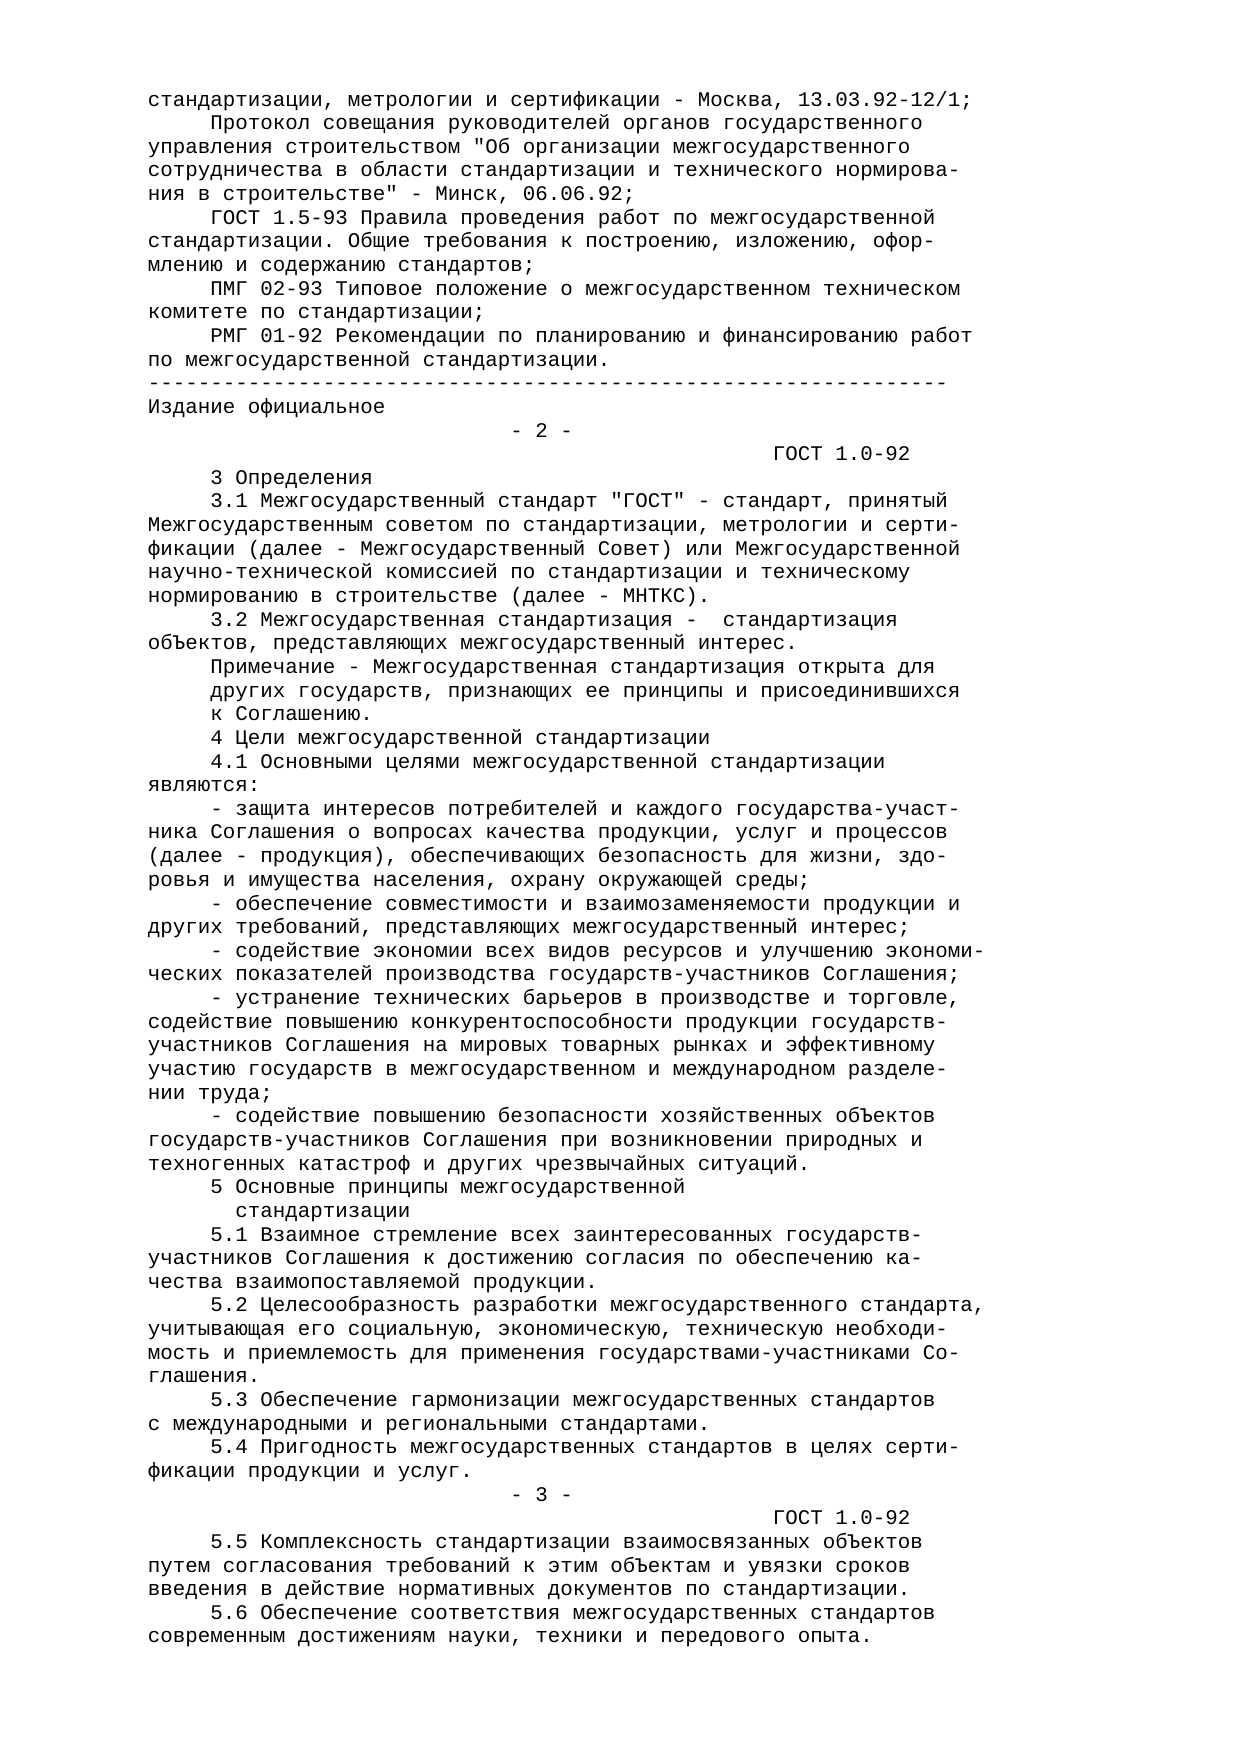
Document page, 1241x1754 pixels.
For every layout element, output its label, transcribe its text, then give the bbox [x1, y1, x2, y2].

text 4.1 Основными целями межгосударственной стандартизации [148, 751, 1152, 774]
text ческих показателей производства государств-участников Соглашения; [148, 963, 1152, 987]
text чества взаимопоставляемой продукции. [148, 1271, 1152, 1294]
text являются: [148, 774, 1152, 798]
text путем согласования требований к этим обЪектам и увязки сроков [148, 1554, 1152, 1578]
text содействие повышению конкурентоспособности продукции государств- [148, 1011, 1152, 1034]
text стандартизации, метрологии и сертификации - Москва, 13.03.92-12/1; [148, 88, 1152, 112]
text стандартизации. Общие требования к построению, изложению, офор- [148, 230, 1152, 254]
text техногенных катастроф и других чрезвычайных ситуаций. [148, 1153, 1152, 1176]
text мость и приемлемость для применения государствами-участниками Со- [148, 1342, 1152, 1365]
text ---------------------------------------------------------------- [148, 372, 1152, 396]
text управления строительством "Об организации межгосударственного [148, 136, 1152, 159]
text комитете по стандартизации; [148, 301, 1152, 325]
text фикации (далее - Межгосударственный Совет) или Межгосударственной [148, 538, 1152, 561]
text - защита интересов потребителей и каждого государства-участ- [148, 798, 1152, 822]
text ГОСТ 1.5-93 Правила проведения работ по межгосударственной [148, 207, 1152, 230]
text глашения. [148, 1365, 1152, 1389]
text по межгосударственной стандартизации. [148, 349, 1152, 372]
text с международными и региональными стандартами. [148, 1413, 1152, 1436]
text других требований, представляющих межгосударственный интерес; [148, 916, 1152, 940]
text - содействие экономии всех видов ресурсов и улучшению экономи- [148, 940, 1152, 963]
text Издание официальное [148, 396, 1152, 419]
text других государств, признающих ее принципы и присоединившихся [148, 680, 1152, 703]
text учитывающая его социальную, экономическую, техническую необходи- [148, 1318, 1152, 1342]
text Протокол совещания руководителей органов государственного [148, 112, 1152, 136]
text Примечание - Межгосударственная стандартизация открыта для [148, 656, 1152, 680]
text 5.4 Пригодность межгосударственных стандартов в целях серти- [148, 1436, 1152, 1460]
text научно-технической комиссией по стандартизации и техническому [148, 561, 1152, 585]
text 5 Основные принципы межгосударственной [148, 1176, 1152, 1200]
text 5.6 Обеспечение соответствия межгосударственных стандартов [148, 1602, 1152, 1626]
text - устранение технических барьеров в производстве и торговле, [148, 987, 1152, 1011]
text ГОСТ 1.0-92 [148, 443, 1152, 467]
text ровья и имущества населения, охрану окружающей среды; [148, 869, 1152, 892]
text нормированию в строительстве (далее - МНТКС). [148, 585, 1152, 609]
text 3.1 Межгосударственный стандарт "ГОСТ" - стандарт, принятый [148, 491, 1152, 514]
text сотрудничества в области стандартизации и технического нормирова- [148, 159, 1152, 183]
text Межгосударственным советом по стандартизации, метрологии и серти- [148, 514, 1152, 538]
text стандартизации [148, 1200, 1152, 1223]
text участников Соглашения к достижению согласия по обеспечению ка- [148, 1247, 1152, 1271]
text ПМГ 02-93 Типовое положение о межгосударственном техническом [148, 278, 1152, 301]
text - 3 - [148, 1484, 1152, 1507]
text 3.2 Межгосударственная стандартизация - стандартизация [148, 609, 1152, 632]
text нии труда; [148, 1082, 1152, 1105]
text 4 Цели межгосударственной стандартизации [148, 727, 1152, 751]
text ника Соглашения о вопросах качества продукции, услуг и процессов [148, 822, 1152, 845]
text современным достижениям науки, техники и передового опыта. [148, 1626, 1152, 1649]
text к Соглашению. [148, 703, 1152, 727]
text ГОСТ 1.0-92 [148, 1507, 1152, 1531]
text (далее - продукция), обеспечивающих безопасность для жизни, здо- [148, 845, 1152, 869]
text - 2 - [148, 419, 1152, 443]
text 5.5 Комплексность стандартизации взаимосвязанных обЪектов [148, 1531, 1152, 1554]
text участников Соглашения на мировых товарных рынках и эффективному [148, 1034, 1152, 1058]
text - обеспечение совместимости и взаимозаменяемости продукции и [148, 892, 1152, 916]
text - содействие повышению безопасности хозяйственных обЪектов [148, 1105, 1152, 1129]
text млению и содержанию стандартов; [148, 254, 1152, 278]
text РМГ 01-92 Рекомендации по планированию и финансированию работ [148, 325, 1152, 349]
text введения в действие нормативных документов по стандартизации. [148, 1578, 1152, 1602]
text 3 Определения [148, 467, 1152, 491]
text 5.2 Целесообразность разработки межгосударственного стандарта, [148, 1294, 1152, 1318]
text обЪектов, представляющих межгосударственный интерес. [148, 632, 1152, 656]
text ния в строительстве" - Минск, 06.06.92; [148, 183, 1152, 207]
text 5.3 Обеспечение гармонизации межгосударственных стандартов [148, 1389, 1152, 1413]
text государств-участников Соглашения при возникновении природных и [148, 1129, 1152, 1153]
text 5.1 Взаимное стремление всех заинтересованных государств- [148, 1223, 1152, 1247]
text фикации продукции и услуг. [148, 1460, 1152, 1484]
text участию государств в межгосударственном и международном разделе- [148, 1058, 1152, 1082]
